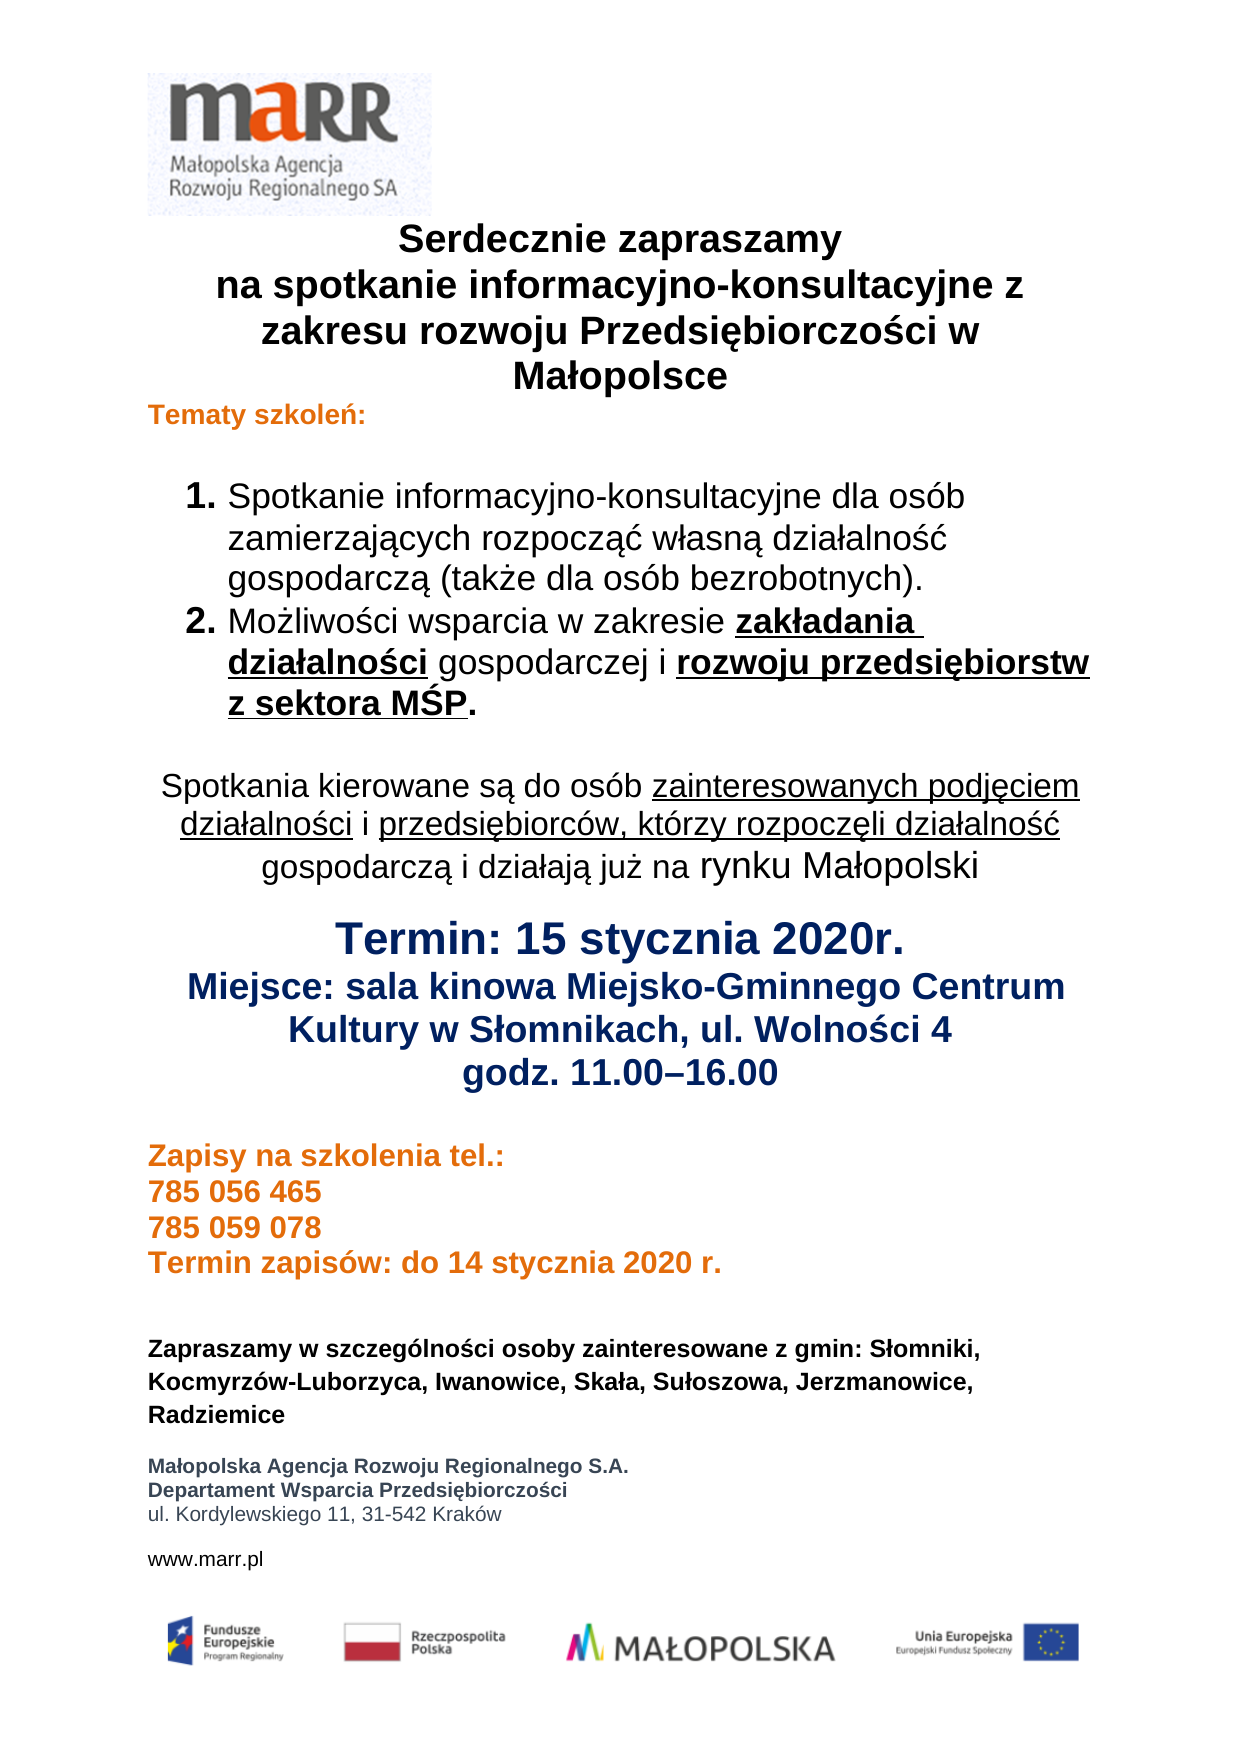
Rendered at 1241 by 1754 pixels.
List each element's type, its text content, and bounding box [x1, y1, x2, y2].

text Zapisy na szkolenia tel.: [148, 1137, 1093, 1173]
text Tematy szkoleń: [148, 398, 1093, 431]
text Termin zapisów: do 14 stycznia 2020 r. [148, 1244, 1093, 1281]
text Termin: 15 stycznia 2020r. [148, 912, 1093, 964]
text Zapraszamy w szczególności osoby zainteresowane z gmin: Słomniki, Kocmyrzów-Luborzyca, Iwanowice, Skała, Sułoszowa, Jerzmanowice, Radziemice [148, 1334, 1093, 1429]
text Miejsce: sala kinowa Miejsko-Gminnego Centrum Kultury w Słomnikach, ul. Wolności 4 [148, 964, 1093, 1051]
text godz. 11.00–16.00 [148, 1051, 1093, 1094]
text 785 059 078 [148, 1209, 1093, 1244]
text Małopolska Agencja Rozwoju Regionalnego S.A. Departament Wsparcia Przedsiębiorczości ul. Kordylewskiego 11, 31-542 Kraków [148, 1454, 1093, 1526]
list Spotkanie informacyjno-konsultacyjne dla osób zamierzających rozpocząć własną działalność gospodarczą (także dla osób bezrobotnych). [185, 474, 1093, 598]
text www.marr.pl [148, 1547, 1093, 1571]
text Spotkania kierowane są do osób zainteresowanych podjęciem działalności i przedsiębiorców, którzy rozpoczęli działalność gospodarczą i działają już na rynku Małopolski [148, 766, 1093, 886]
picture [147, 73, 432, 216]
text Serdecznie zapraszamy [148, 216, 1093, 261]
text na spotkanie informacyjno-konsultacyjne z zakresu rozwoju Przedsiębiorczości w Małopolsce [148, 261, 1093, 398]
picture [147, 1597, 1093, 1681]
text 785 056 465 [148, 1173, 1093, 1209]
list Możliwości wsparcia w zakresie zakładania działalności gospodarczej i rozwoju przedsiębiorstw z sektora MŚP. [185, 598, 1093, 723]
